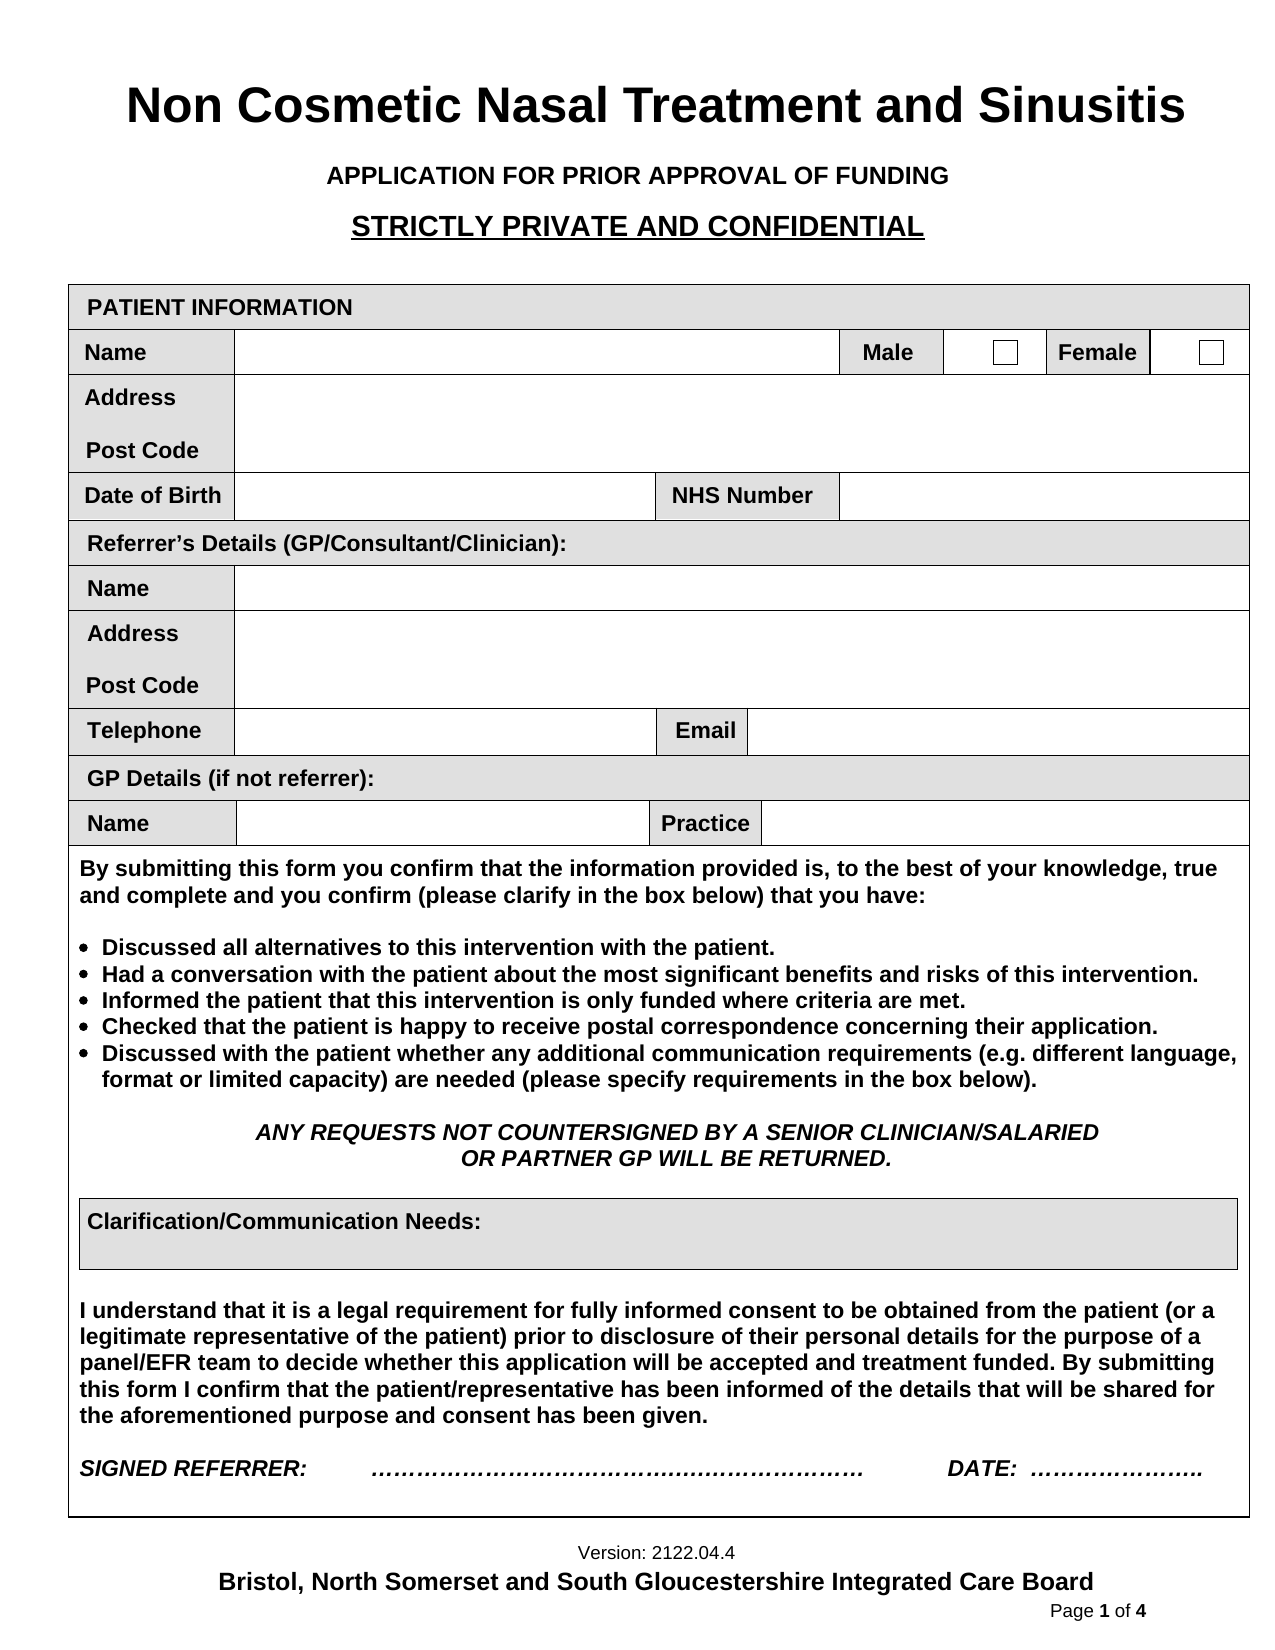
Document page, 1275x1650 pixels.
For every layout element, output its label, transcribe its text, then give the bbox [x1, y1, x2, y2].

table_cell [235, 611, 1249, 708]
table_cell GP Details (if not referrer): [69, 756, 1249, 800]
table_cell Email [657, 709, 747, 755]
table_cell Male [840, 330, 943, 374]
table_cell [235, 330, 839, 374]
table_cell [235, 709, 656, 755]
table_cell Telephone [69, 709, 234, 755]
table_cell [1151, 330, 1249, 374]
table_cell [748, 709, 1249, 755]
table_cell [840, 473, 1249, 519]
table_cell Female [1047, 330, 1149, 374]
table_cell NHS Number [656, 473, 839, 519]
table_cell [762, 801, 1249, 845]
table_cell [944, 330, 1046, 374]
table_cell [235, 375, 1249, 472]
table_cell Address Post Code [69, 375, 234, 472]
text Non Cosmetic Nasal Treatment and Sinusitis [75, 75, 1238, 132]
table_cell [235, 473, 655, 519]
table_cell Name [69, 801, 236, 845]
table_cell Date of Birth [69, 473, 234, 519]
table_cell Practice [650, 801, 761, 845]
text STRICTLY PRIVATE AND CONFIDENTIAL [56, 209, 1220, 243]
table_cell Name [69, 330, 234, 374]
table_cell Address Post Code [69, 611, 234, 708]
table_cell Referrer’s Details (GP/Consultant/Clinician): [69, 521, 1249, 565]
table_cell By submitting this form you confirm that the information provided is, to the best of your knowledge, true and complete and you confirm (please clarify in the box below) that you have: Discussed all alternatives to this intervention with the patient. Had a conversation with the patient about the most significant benefits and risks of this intervention. Informed the patient that this intervention is only funded where criteria are met. Checked that the patient is happy to receive postal correspondence concerning their application. Discussed with the patient whether any additional communication requirements (e.g. different language, format or limited capacity) are needed (please specify requirements in the box below). ANY REQUESTS NOT COUNTERSIGNED BY A SENIOR CLINICIAN/Salaried or Partner GP WILL BE RETURNED. I understand that it is a legal requirement for fully informed consent to be obtained from the patient (or a legitimate representative of the patient) prior to disclosure of their personal details for the purpose of a panel/EFR team to decide whether this application will be accepted and treatment funded. By submitting this form I confirm that the patient/representative has been informed of the details that will be shared for the aforementioned purpose and consent has been given. SIGNED REFERRER: ………………………………….….………………… DATE: ………………….. [69, 846, 1249, 1516]
text Application for Prior Approval of Funding [56, 161, 1219, 190]
table_cell [237, 801, 649, 845]
table_header PATIENT INFORMATION [69, 285, 1249, 329]
table_cell [235, 566, 1249, 610]
table_cell Name [69, 566, 234, 610]
